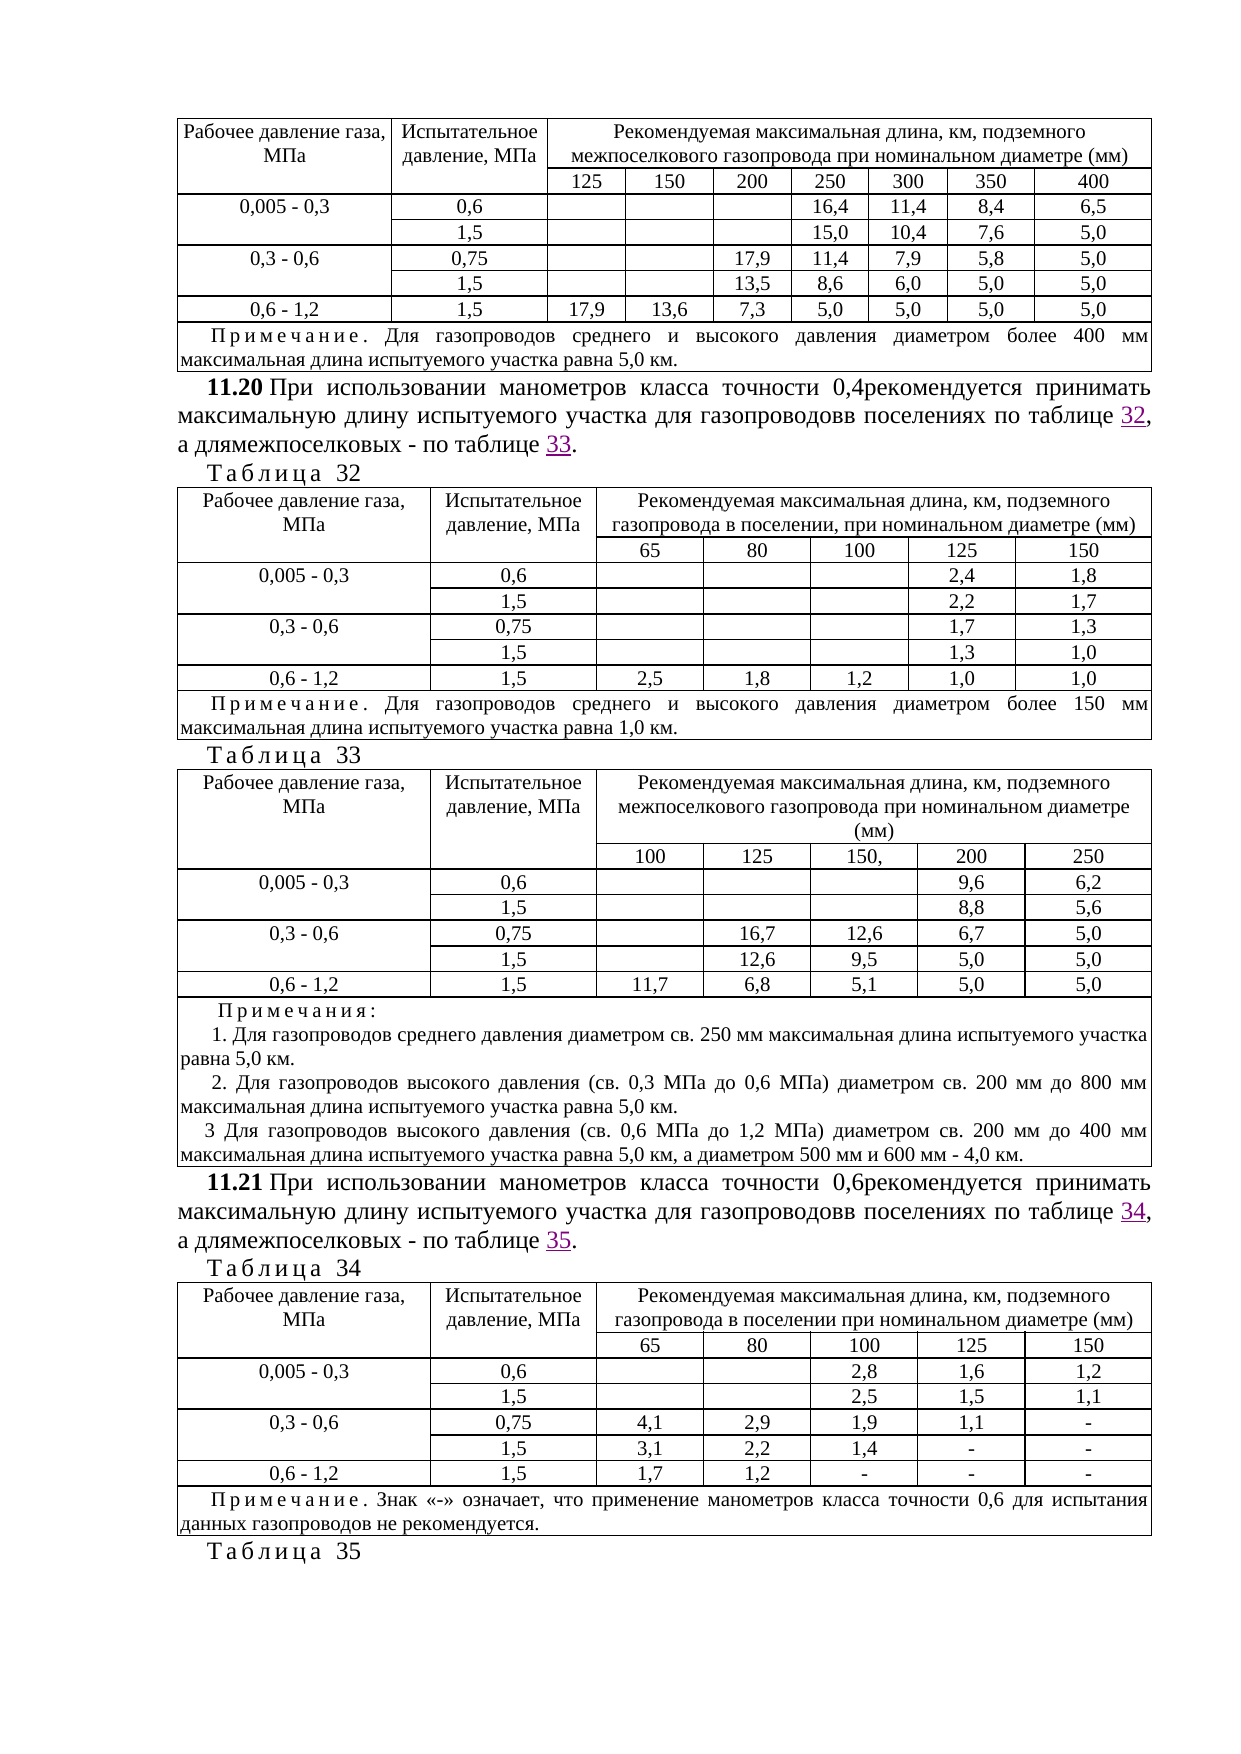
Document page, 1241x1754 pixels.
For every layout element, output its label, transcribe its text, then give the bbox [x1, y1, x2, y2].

text 11.21 При использовании манометров класса точности 0,6рекомендуется принимать максимальную длину испытуемого участка для газопроводовв поселениях по таблице 34, а длямежпоселковых - по таблице 35. [177, 1167, 1152, 1253]
text Таблица 34 [177, 1253, 1152, 1282]
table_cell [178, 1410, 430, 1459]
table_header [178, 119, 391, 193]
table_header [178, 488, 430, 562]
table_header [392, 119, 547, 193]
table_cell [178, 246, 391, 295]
text Таблица 32 [177, 458, 1152, 487]
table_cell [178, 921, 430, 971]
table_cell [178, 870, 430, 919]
text Таблица 33 [177, 740, 1152, 769]
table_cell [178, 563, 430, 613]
text 11.20 При использовании манометров класса точности 0,4рекомендуется принимать максимальную длину испытуемого участка для газопроводовв поселениях по таблице 32, а длямежпоселковых - по таблице 33. [177, 372, 1152, 458]
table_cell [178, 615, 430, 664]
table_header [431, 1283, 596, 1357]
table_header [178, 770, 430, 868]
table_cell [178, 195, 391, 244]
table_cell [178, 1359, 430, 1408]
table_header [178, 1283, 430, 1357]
text Таблица 35 [177, 1536, 1152, 1564]
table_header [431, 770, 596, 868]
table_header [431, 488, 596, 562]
